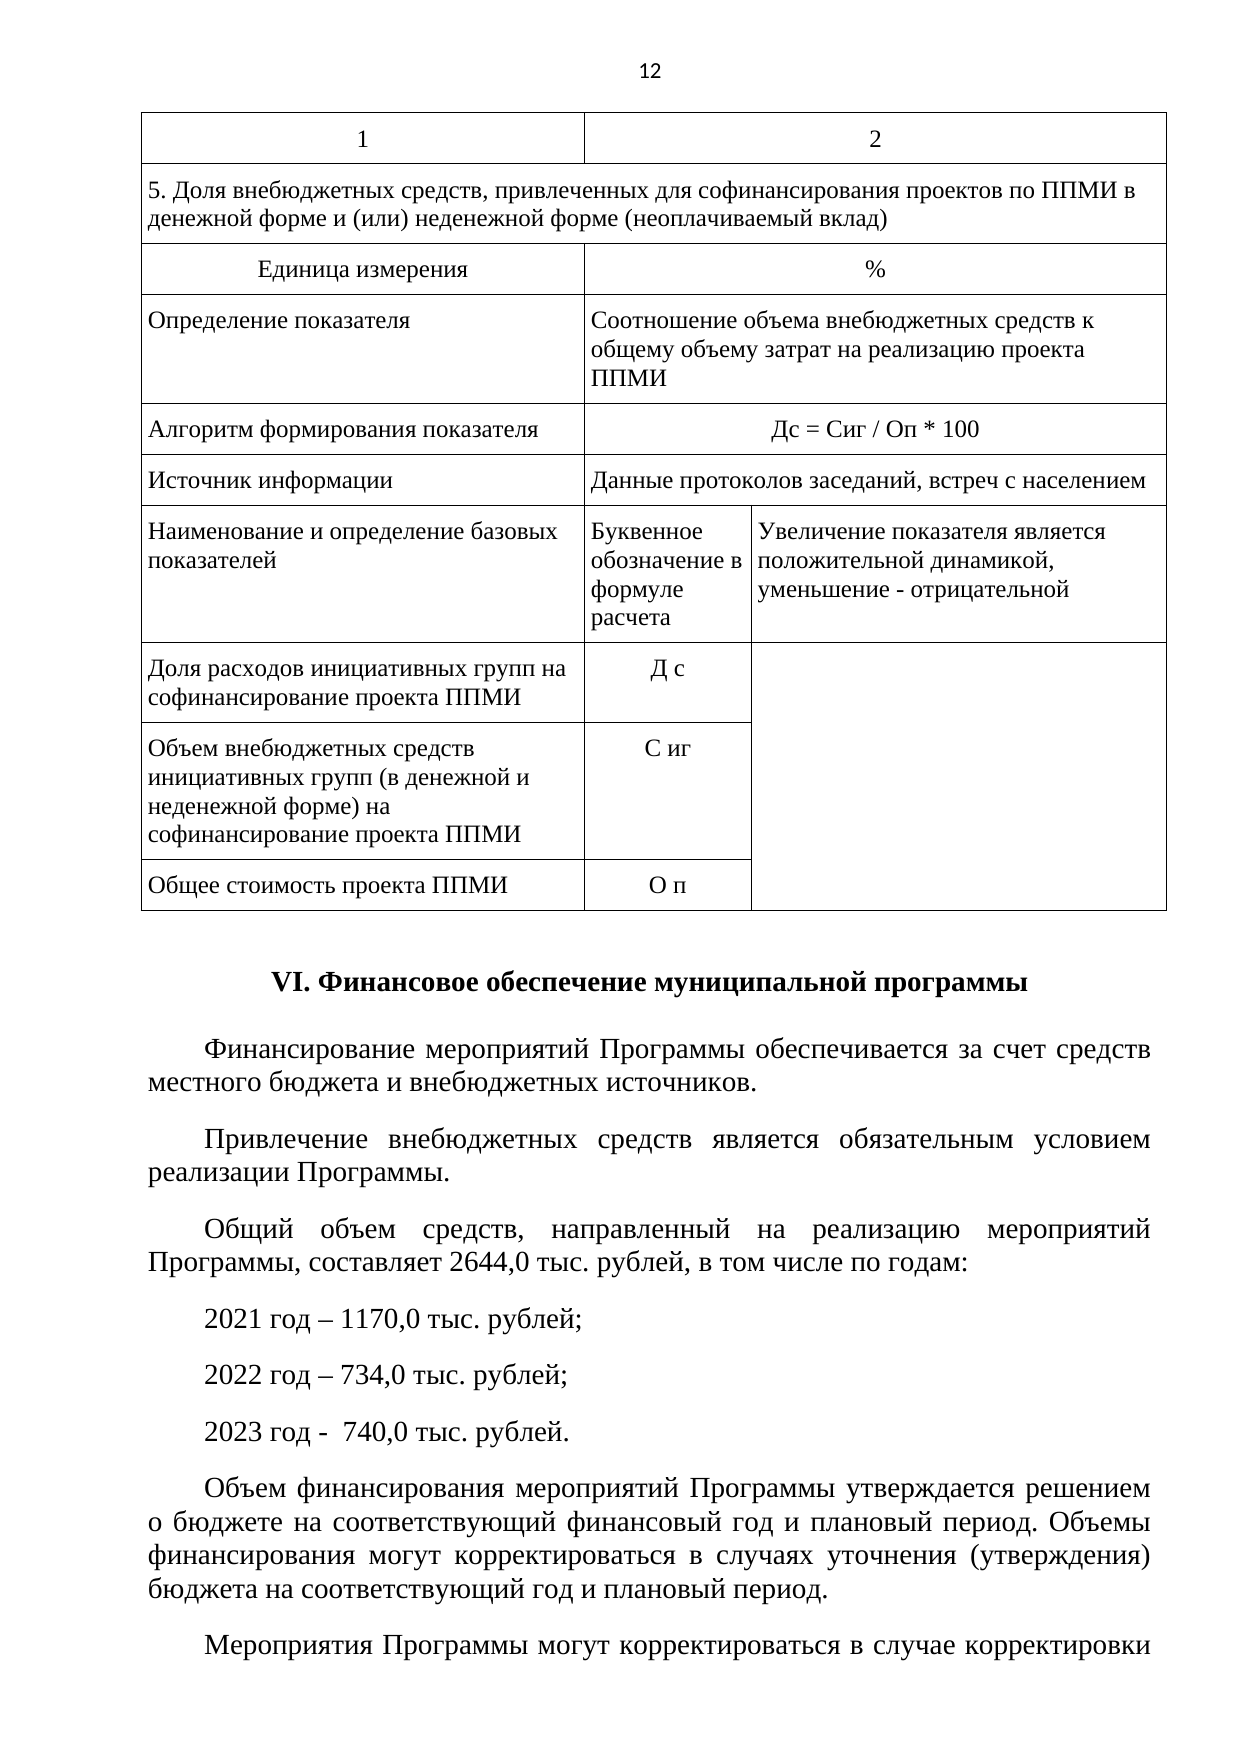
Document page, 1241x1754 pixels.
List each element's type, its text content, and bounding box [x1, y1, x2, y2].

table_cell % [585, 244, 1166, 294]
table_cell Определение показателя [142, 295, 584, 402]
table_cell Увеличение показателя является положительной динамикой, уменьшение - отрицательной [752, 506, 1166, 642]
table_cell Единица измерения [142, 244, 584, 294]
text 2022 год – 734,0 тыс. рублей; [148, 1357, 1152, 1391]
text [148, 1627, 1152, 1661]
text Привлечение внебюджетных средств является обязательным условием реализации Программы. [148, 1121, 1152, 1188]
text Общий объем средств, направленный на реализацию мероприятий Программы, составляет 2644,0 тыс. рублей, в том числе по годам: [148, 1211, 1152, 1278]
text Объем финансирования мероприятий Программы утверждается решением о бюджете на соответствующий финансовый год и плановый период. Объемы финансирования могут корректироваться в случаях уточнения (утверждения) бюджета на соответствующий год и плановый период. [148, 1470, 1152, 1604]
table_cell Буквенное обозначение в формуле расчета [585, 506, 751, 642]
table_header 2 [585, 113, 1166, 163]
table_cell Алгоритм формирования показателя [142, 404, 584, 453]
table_cell Д с [585, 643, 751, 722]
text Финансирование мероприятий Программы обеспечивается за счет средств местного бюджета и внебюджетных источников. [148, 1031, 1152, 1098]
table_cell Дс = Сиг / Оп * 100 [585, 404, 1166, 453]
table_cell О п [585, 860, 751, 910]
table_cell Соотношение объема внебюджетных средств к общему объему затрат на реализацию проекта ППМИ [585, 295, 1166, 402]
table_cell Данные протоколов заседаний, встреч с населением [585, 455, 1166, 504]
text 2023 год - 740,0 тыс. рублей. [148, 1414, 1152, 1447]
table_cell [752, 643, 1166, 910]
table_header 1 [142, 113, 584, 163]
table_cell 5. Доля внебюджетных средств, привлеченных для софинансирования проектов по ППМИ в денежной форме и (или) неденежной форме (неоплачиваемый вклад) [142, 164, 1166, 243]
table_cell Источник информации [142, 455, 584, 504]
table_cell Объем внебюджетных средств инициативных групп (в денежной и неденежной форме) на софинансирование проекта ППМИ [142, 723, 584, 859]
text 2021 год – 1170,0 тыс. рублей; [148, 1301, 1152, 1334]
table_cell Наименование и определение базовых показателей [142, 506, 584, 642]
title VI. Финансовое обеспечение муниципальной программы [148, 964, 1152, 997]
table_cell Общее стоимость проекта ППМИ [142, 860, 584, 910]
table_cell Доля расходов инициативных групп на софинансирование проекта ППМИ [142, 643, 584, 722]
table_cell С иг [585, 723, 751, 859]
